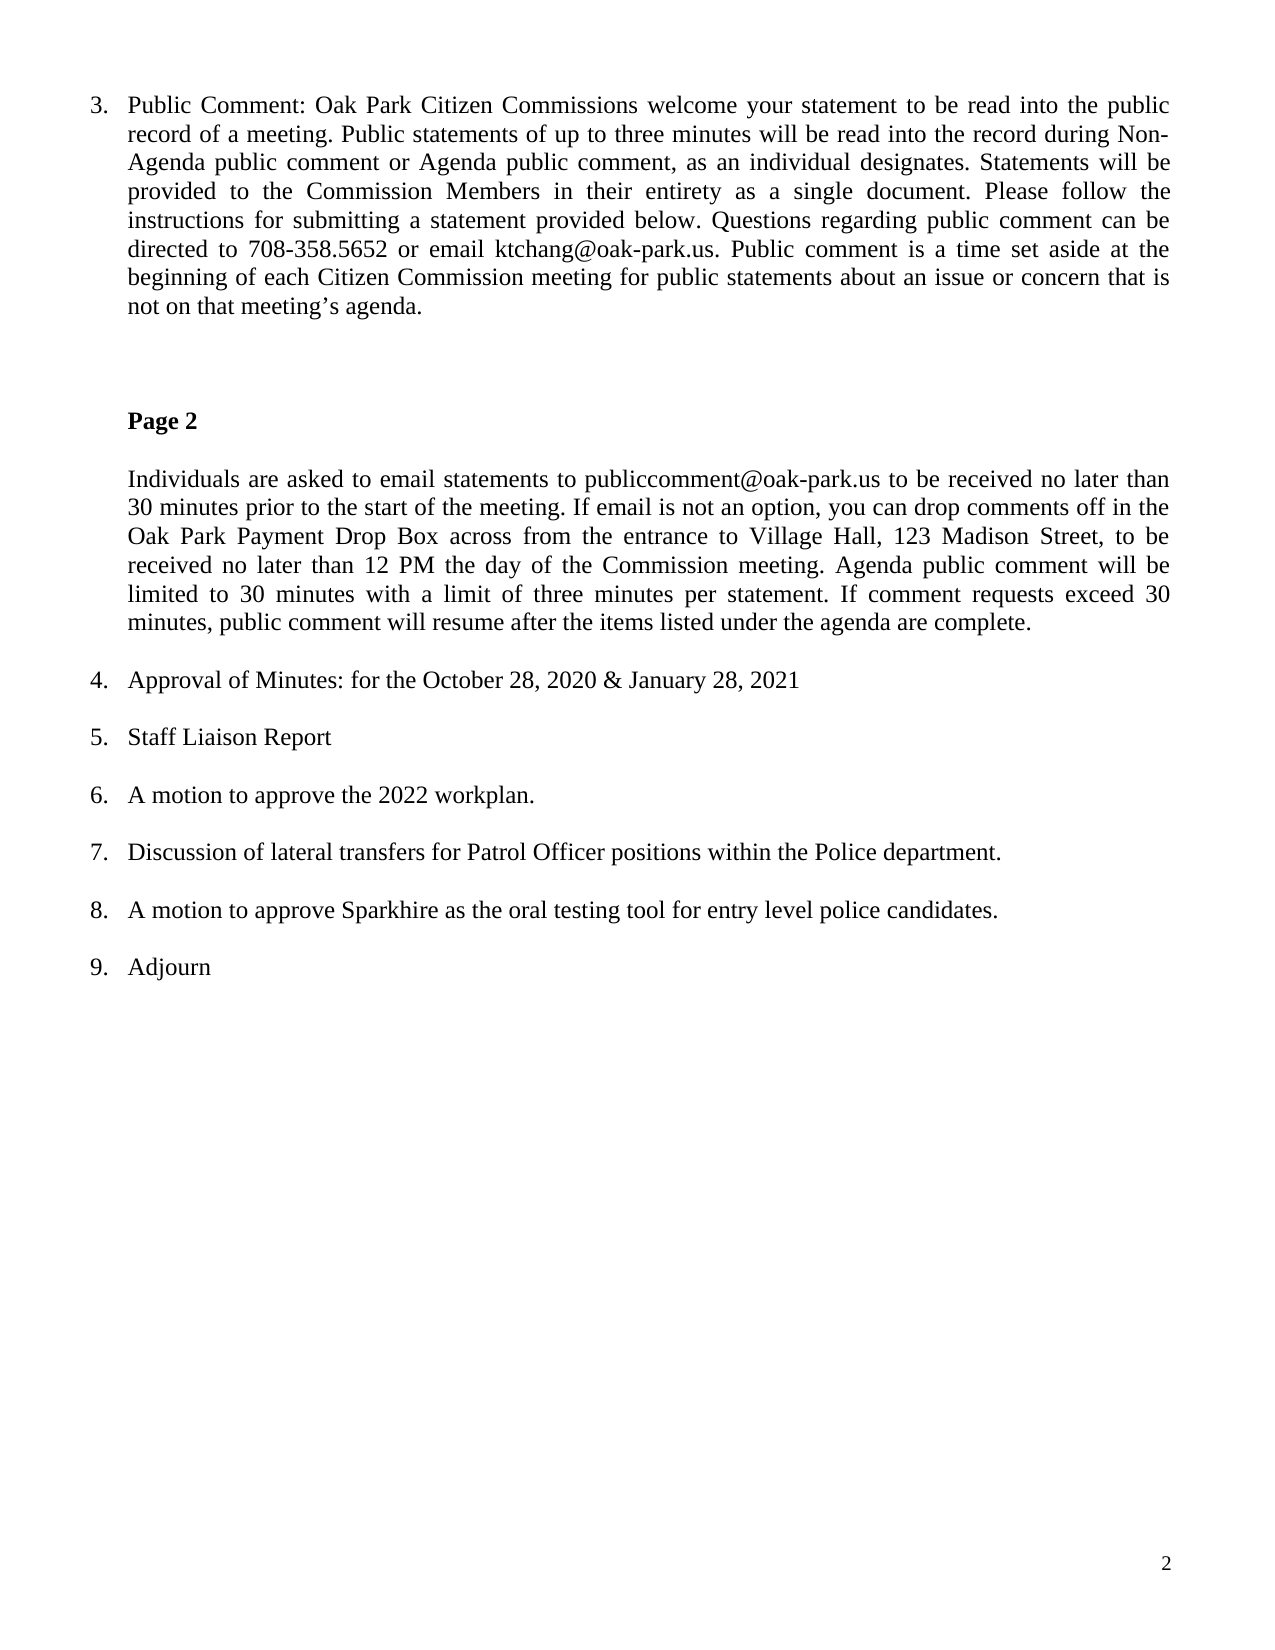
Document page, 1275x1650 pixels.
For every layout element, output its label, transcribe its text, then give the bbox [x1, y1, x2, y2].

list Adjourn [90, 952, 1171, 981]
list Page 2 [127, 406, 1171, 435]
list Public Comment: Oak Park Citizen Commissions welcome your statement to be read into the public record of a meeting. Public statements of up to three minutes will be read into the record during Non-Agenda public comment or Agenda public comment, as an individual designates. Statements will be provided to the Commission Members in their entirety as a single document. Please follow the instructions for submitting a statement provided below. Questions regarding public comment can be directed to 708-358.5652 or email ktchang@oak-park.us. Public comment is a time set aside at the beginning of each Citizen Commission meeting for public statements about an issue or concern that is not on that meeting’s agenda. [90, 90, 1171, 320]
list Approval of Minutes: for the October 28, 2020 & January 28, 2021 [90, 665, 1171, 694]
list Discussion of lateral transfers for Patrol Officer positions within the Police department. [90, 837, 1171, 866]
list A motion to approve Sparkhire as the oral testing tool for entry level police candidates. [90, 895, 1171, 924]
list Individuals are asked to email statements to publiccomment@oak-park.us to be received no later than 30 minutes prior to the start of the meeting. If email is not an option, you can drop comments off in the Oak Park Payment Drop Box across from the entrance to Village Hall, 123 Madison Street, to be received no later than 12 PM the day of the Commission meeting. Agenda public comment will be limited to 30 minutes with a limit of three minutes per statement. If comment requests exceed 30 minutes, public comment will resume after the items listed under the agenda are complete. [127, 464, 1171, 636]
list Staff Liaison Report [90, 722, 1171, 751]
list A motion to approve the 2022 workplan. [90, 780, 1171, 809]
